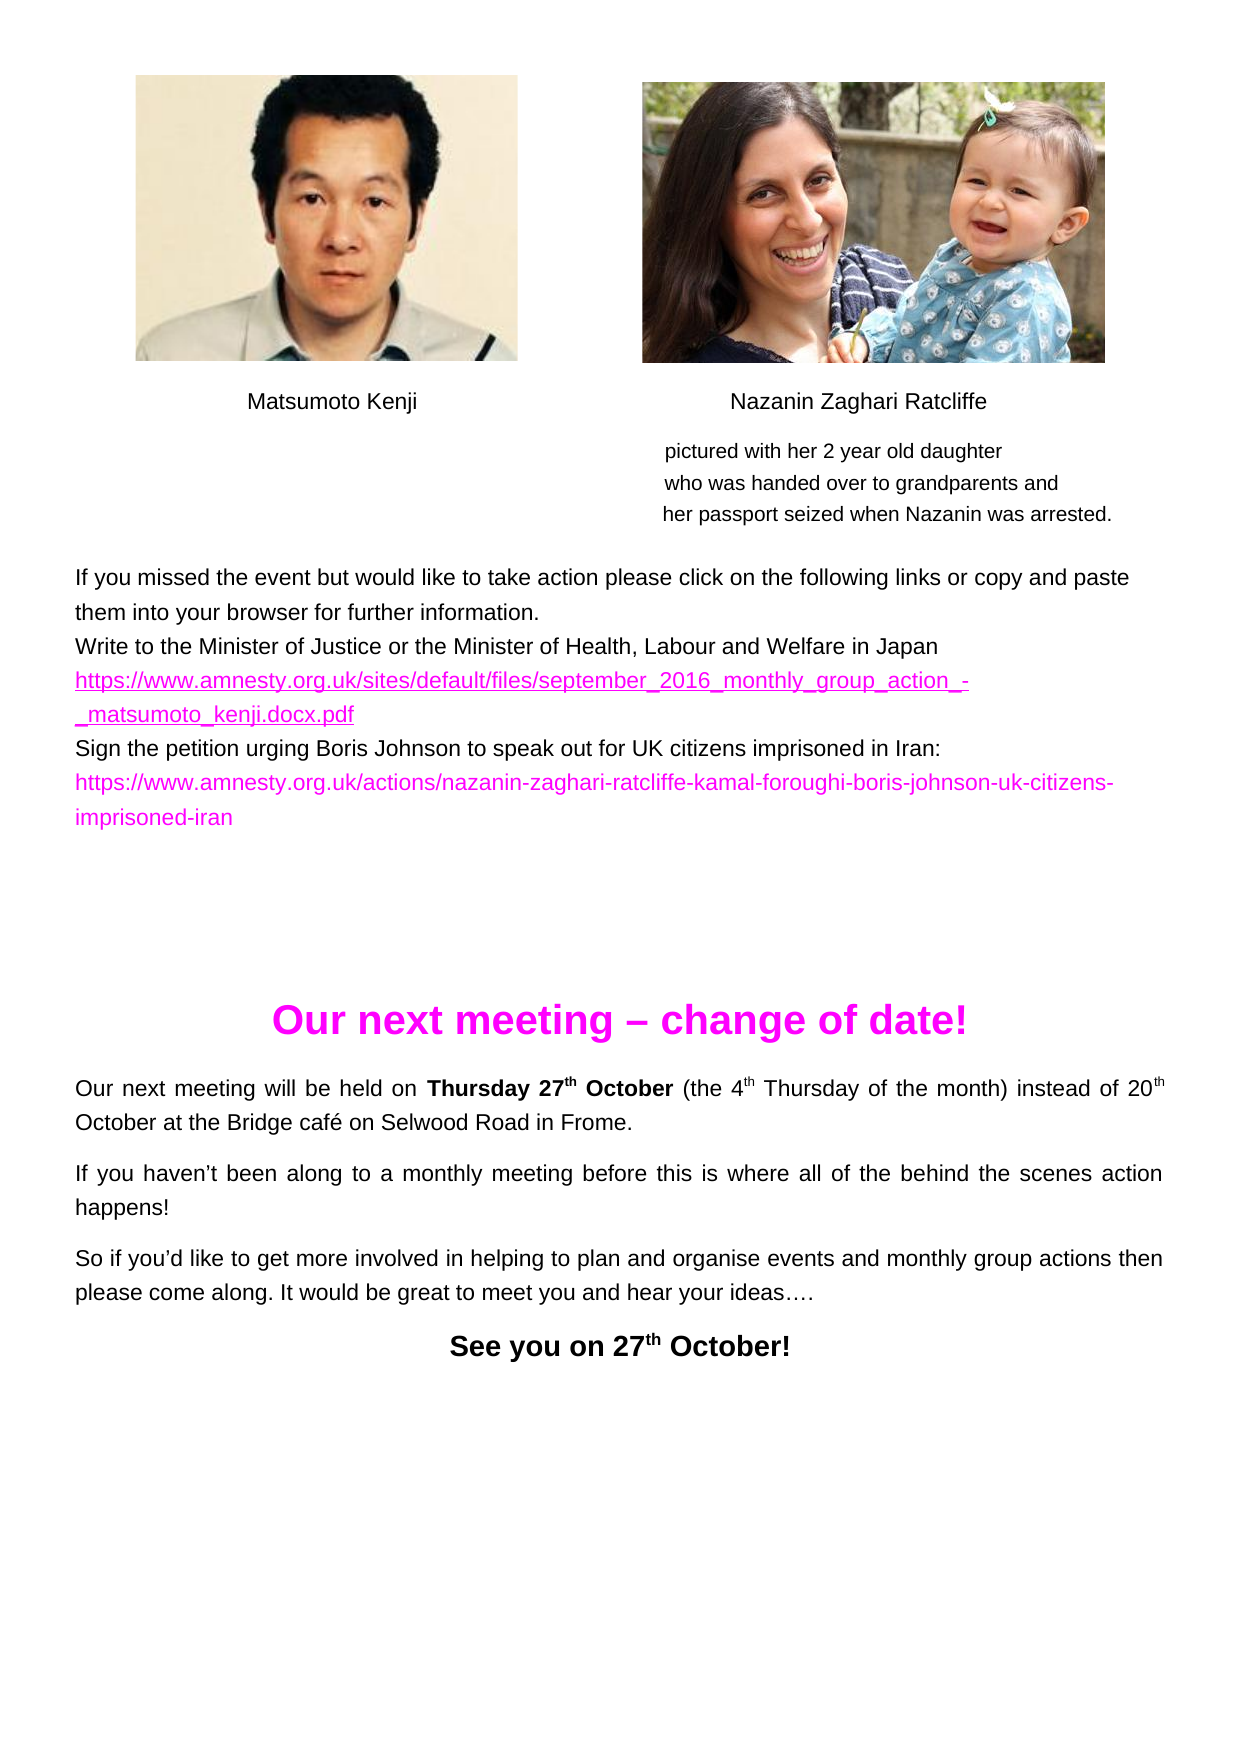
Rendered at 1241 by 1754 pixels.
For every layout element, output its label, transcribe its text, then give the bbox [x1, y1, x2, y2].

text So if you’d like to get more involved in helping to plan and organise events and monthly group actions then please come along. It would be great to meet you and hear your ideas…. [75, 1244, 1165, 1305]
text Matsumoto Kenji Nazanin Zaghari Ratcliffe [75, 388, 1165, 414]
text who was handed over to grandparents and [75, 471, 1165, 495]
text her passport seized when Nazanin was arrested. [75, 502, 1165, 526]
text pictured with her 2 year old daughter [75, 439, 1165, 463]
text Our next meeting will be held on Thursday 27th October (the 4th Thursday of the month) instead of 20th October at the Bridge café on Selwood Road in Frome. [75, 1074, 1165, 1135]
text Our next meeting – change of date! [75, 996, 1165, 1043]
picture [642, 82, 1105, 363]
text If you haven’t been along to a monthly meeting before this is where all of the behind the scenes action happens! [75, 1159, 1165, 1220]
text If you missed the event but would like to take action please click on the following links or copy and paste them into your browser for further information. Write to the Minister of Justice or the Minister of Health, Labour and Welfare in Japan https://www.amnesty.org.uk/sites/default/files/september_2016_monthly_group_action_-_matsumoto_kenji.docx.pdf [75, 564, 1165, 727]
picture [135, 75, 518, 361]
text See you on 27th October! [75, 1329, 1165, 1363]
text Sign the petition urging Boris Johnson to speak out for UK citizens imprisoned in Iran: https://www.amnesty.org.uk/actions/nazanin-zaghari-ratcliffe-kamal-foroughi-boris-johnson-uk-citizens-imprisoned-iran [75, 735, 1165, 830]
